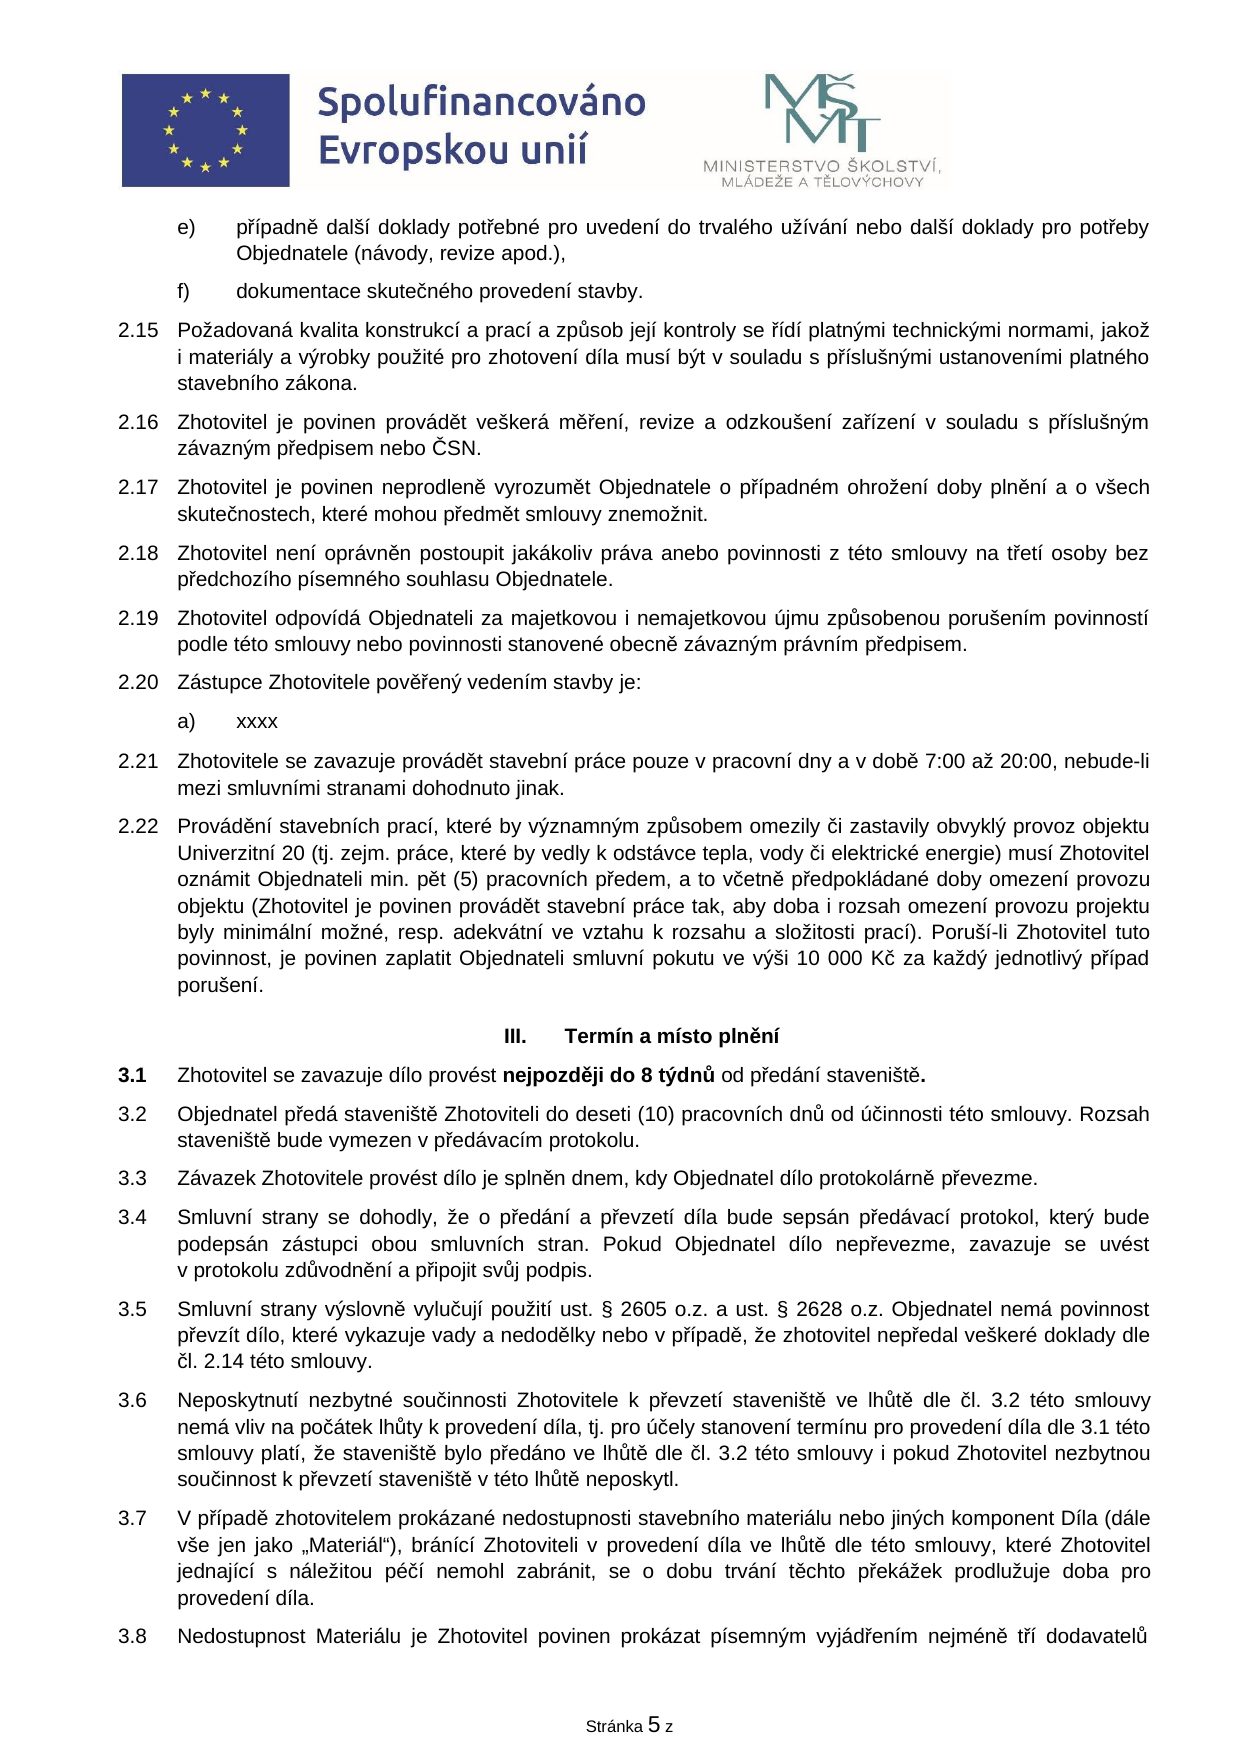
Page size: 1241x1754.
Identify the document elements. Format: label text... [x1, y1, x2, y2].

list případně další doklady potřebné pro uvedení do trvalého užívání nebo další doklady pro potřeby Objednatele (návody, revize apod.), [177, 214, 1151, 265]
list Zhotovitel je povinen neprodleně vyrozumět Objednatele o případném ohrožení doby plnění a o všech skutečnostech, které mohou předmět smlouvy znemožnit. [118, 475, 1152, 525]
list Nedostupnost Materiálu je Zhotovitel povinen prokázat písemným vyjádřením nejméně tří dodavatelů [118, 1624, 1192, 1648]
list Zhotovitel je povinen provádět veškerá měření, revize a odzkoušení zařízení v souladu s příslušným závazným předpisem nebo ČSN. [118, 410, 1150, 460]
subtitle Termín a místo plnění [504, 1024, 1192, 1048]
list Neposkytnutí nezbytné součinnosti Zhotovitele k převzetí staveniště ve lhůtě dle čl. 3.2 této smlouvy nemá vliv na počátek lhůty k provedení díla, tj. pro účely stanovení termínu pro provedení díla dle 3.1 této smlouvy platí, že staveniště bylo předáno ve lhůtě dle čl. 3.2 této smlouvy i pokud Zhotovitel nezbytnou součinnost k převzetí staveniště v této lhůtě neposkytl. [118, 1388, 1152, 1491]
list dokumentace skutečného provedení stavby. [177, 279, 1192, 303]
list Provádění stavebních prací, které by významným způsobem omezily či zastavily obvyklý provoz objektu Univerzitní 20 (tj. zejm. práce, které by vedly k odstávce tepla, vody či elektrické energie) musí Zhotovitel oznámit Objednateli min. pět (5) pracovních předem, a to včetně předpokládané doby omezení provozu objektu (Zhotovitel je povinen provádět stavební práce tak, aby doba i rozsah omezení provozu projektu byly minimální možné, resp. adekvátní ve vztahu k rozsahu a složitosti prací). Poruší-li Zhotovitel tuto povinnost, je povinen zaplatit Objednateli smluvní pokutu ve výši 10 000 Kč za každý jednotlivý případ porušení. [118, 814, 1152, 996]
list Objednatel předá staveniště Zhotoviteli do deseti (10) pracovních dnů od účinnosti této smlouvy. Rozsah staveniště bude vymezen v předávacím protokolu. [118, 1101, 1152, 1152]
picture [118, 70, 952, 190]
list Zhotovitel není oprávněn postoupit jakákoliv práva anebo povinnosti z této smlouvy na třetí osoby bez předchozího písemného souhlasu Objednatele. [118, 540, 1150, 591]
list Závazek Zhotovitele provést dílo je splněn dnem, kdy Objednatel dílo protokolárně převezme. [118, 1166, 1192, 1190]
list Smluvní strany výslovně vylučují použití ust. § 2605 o.z. a ust. § 2628 o.z. Objednatel nemá povinnost převzít dílo, které vykazuje vady a nedodělky nebo v případě, že zhotovitel nepředal veškeré doklady dle čl. 2.14 této smlouvy. [118, 1297, 1151, 1373]
list Požadovaná kvalita konstrukcí a prací a způsob její kontroly se řídí platnými technickými normami, jakož i materiály a výrobky použité pro zhotovení díla musí být v souladu s příslušnými ustanoveními platného stavebního zákona. [118, 318, 1152, 395]
list xxxx [177, 709, 1192, 733]
list Zhotovitel odpovídá Objednateli za majetkovou i nemajetkovou újmu způsobenou porušením povinností podle této smlouvy nebo povinnosti stanovené obecně závazným právním předpisem. [118, 605, 1150, 656]
list Zhotovitel se zavazuje dílo provést nejpozději do 8 týdnů od předání staveniště. [118, 1063, 1192, 1087]
list V případě zhotovitelem prokázané nedostupnosti stavebního materiálu nebo jiných komponent Díla (dále vše jen jako „Materiál“), bránící Zhotoviteli v provedení díla ve lhůtě dle této smlouvy, které Zhotovitel jednající s náležitou péčí nemohl zabránit, se o dobu trvání těchto překážek prodlužuje doba pro provedení díla. [118, 1506, 1152, 1609]
list Zhotovitele se zavazuje provádět stavební práce pouze v pracovní dny a v době 7:00 až 20:00, nebude-li mezi smluvními stranami dohodnuto jinak. [118, 749, 1152, 799]
list Smluvní strany se dohodly, že o předání a převzetí díla bude sepsán předávací protokol, který bude podepsán zástupci obou smluvních stran. Pokud Objednatel dílo nepřevezme, zavazuje se uvést v protokolu zdůvodnění a připojit svůj podpis. [118, 1205, 1151, 1282]
list Zástupce Zhotovitele pověřený vedením stavby je: [118, 670, 1192, 694]
